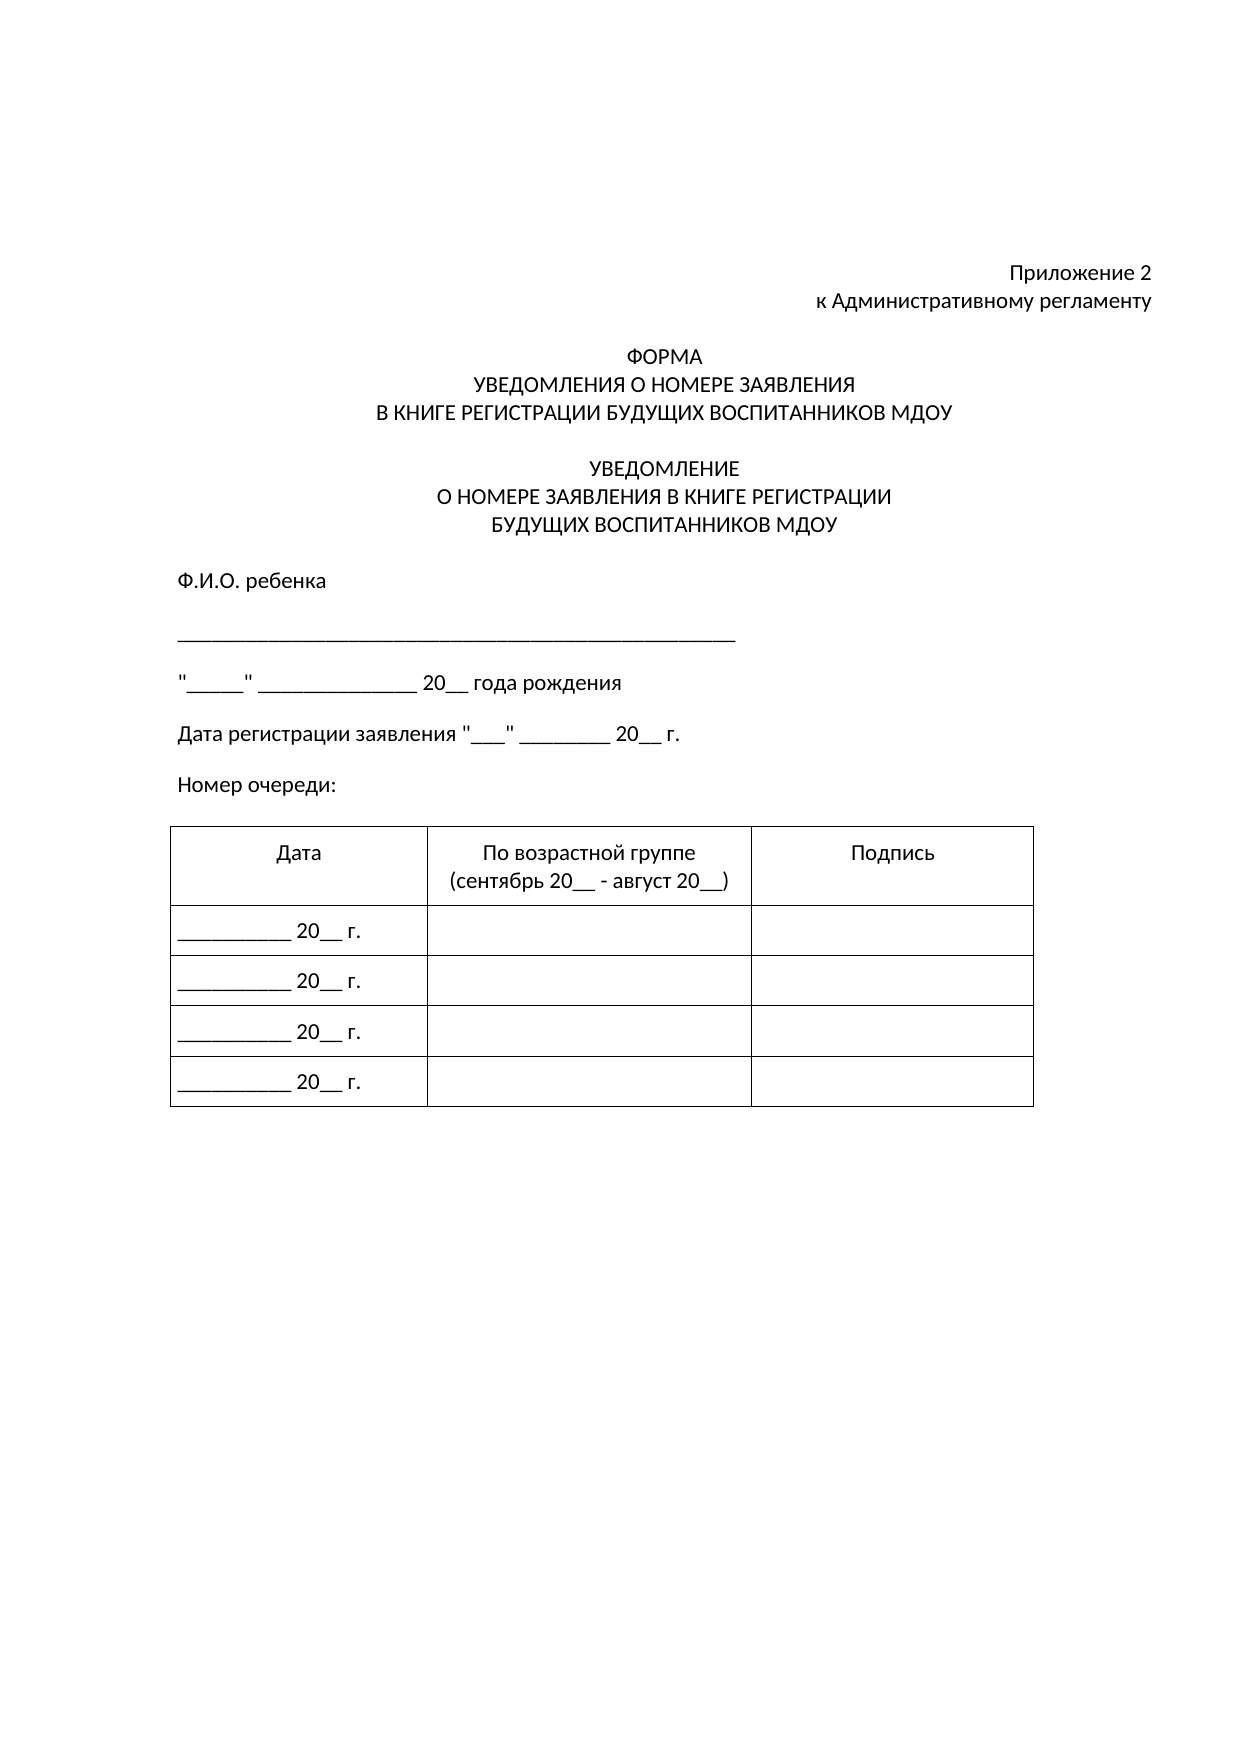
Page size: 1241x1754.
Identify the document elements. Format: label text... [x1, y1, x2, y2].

text "_____" ______________ 20__ года рождения [177, 668, 1152, 696]
text Ф.И.О. ребенка [177, 566, 1152, 594]
table_cell [752, 1006, 1033, 1056]
table_header По возрастной группе (сентябрь 20__ - август 20__) [428, 827, 751, 904]
table_cell [428, 906, 751, 955]
table_header Подпись [752, 827, 1033, 904]
table_header Дата [171, 827, 427, 904]
table_cell [752, 1057, 1033, 1106]
text Дата регистрации заявления "___" ________ 20__ г. [177, 719, 1152, 747]
table_cell __________ 20__ г. [171, 1057, 427, 1106]
text ФОРМА [177, 342, 1152, 370]
table_cell __________ 20__ г. [171, 956, 427, 1005]
table_cell [428, 956, 751, 1005]
text В КНИГЕ РЕГИСТРАЦИИ БУДУЩИХ ВОСПИТАННИКОВ МДОУ [177, 398, 1152, 426]
text УВЕДОМЛЕНИЯ О НОМЕРЕ ЗАЯВЛЕНИЯ [177, 370, 1152, 398]
table_cell [428, 1057, 751, 1106]
table_cell [428, 1006, 751, 1056]
text _________________________________________________ [177, 617, 1152, 645]
table_cell [752, 956, 1033, 1005]
text УВЕДОМЛЕНИЕ [177, 454, 1152, 482]
text Номер очереди: [177, 770, 1152, 798]
table_cell [752, 906, 1033, 955]
table_cell __________ 20__ г. [171, 906, 427, 955]
text БУДУЩИХ ВОСПИТАННИКОВ МДОУ [177, 510, 1152, 538]
table_cell __________ 20__ г. [171, 1006, 427, 1056]
text О НОМЕРЕ ЗАЯВЛЕНИЯ В КНИГЕ РЕГИСТРАЦИИ [177, 482, 1152, 510]
text к Административному регламенту [177, 286, 1152, 314]
text Приложение 2 [177, 258, 1152, 286]
